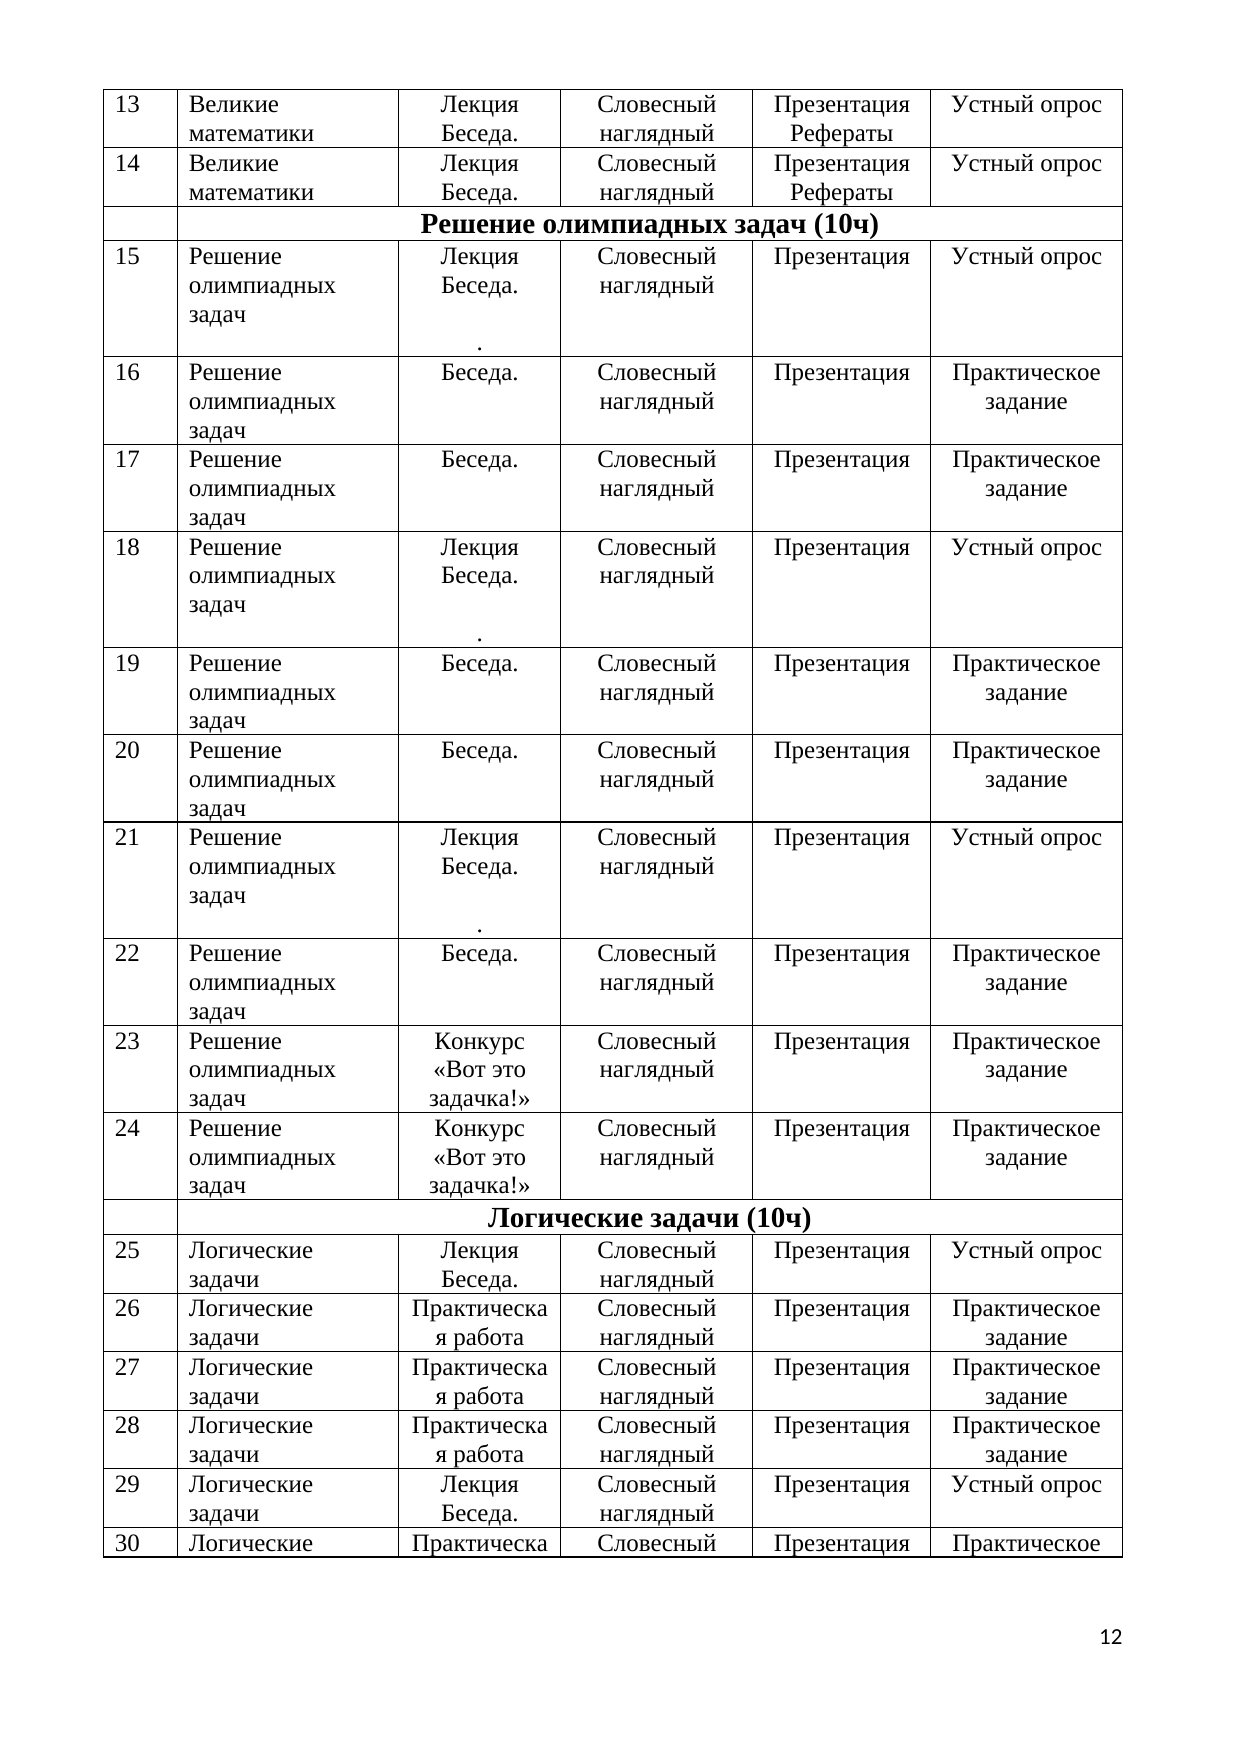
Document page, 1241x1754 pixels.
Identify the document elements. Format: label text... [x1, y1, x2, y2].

table_cell Беседа. [399, 445, 560, 531]
table_cell 13 [104, 90, 177, 147]
table_cell Практическая работа [399, 1352, 560, 1409]
table_cell 22 [104, 939, 177, 1025]
table_cell 25 [104, 1235, 177, 1292]
table_cell Беседа. [399, 648, 560, 734]
table_cell Презентация [753, 648, 930, 734]
table_cell Решение олимпиадных задач [178, 939, 398, 1025]
table_cell Устный опрос [931, 241, 1122, 356]
table_cell 18 [104, 532, 177, 647]
table_cell Словесный наглядный [561, 532, 752, 647]
table_cell Словесный наглядный [561, 648, 752, 734]
table_cell Устный опрос [931, 1235, 1122, 1292]
table_cell Устный опрос [931, 823, 1122, 937]
table_cell Презентация Рефераты [753, 148, 930, 206]
table_cell Словесный наглядный [561, 241, 752, 356]
table_cell Лекция Беседа. . [399, 241, 560, 356]
table_cell Словесный наглядный [561, 1528, 752, 1556]
table_cell Словесный наглядный [561, 735, 752, 821]
table_cell Логические задачи [178, 1235, 398, 1292]
table_cell Практическое задание [931, 445, 1122, 531]
table_cell Решение олимпиадных задач [178, 357, 398, 443]
table_cell Презентация [753, 445, 930, 531]
table_cell Словесный наглядный [561, 1235, 752, 1292]
table_cell Презентация [753, 1352, 930, 1409]
table_cell Словесный наглядный [561, 823, 752, 937]
table_cell [104, 1200, 177, 1234]
table_cell 28 [104, 1411, 177, 1468]
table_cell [931, 1528, 1122, 1556]
table_cell Практическое задание [931, 735, 1122, 821]
table_cell Презентация [753, 1294, 930, 1351]
table_cell Устный опрос [931, 148, 1122, 206]
table_cell Презентация [753, 939, 930, 1025]
table_cell Презентация [753, 823, 930, 937]
table_cell Словесный наглядный [561, 1411, 752, 1468]
table_cell Логические задачи [178, 1469, 398, 1527]
table_cell Практическое задание [931, 1026, 1122, 1112]
table_cell Устный опрос [931, 1469, 1122, 1527]
table_cell Презентация [753, 1411, 930, 1468]
table_cell Презентация [753, 1235, 930, 1292]
table_cell Словесный наглядный [561, 148, 752, 206]
table_cell 19 [104, 648, 177, 734]
table_cell Устный опрос [931, 532, 1122, 647]
table_cell Презентация [753, 1528, 930, 1556]
table_cell Практическое задание [931, 357, 1122, 443]
table_cell 16 [104, 357, 177, 443]
table_cell Словесный наглядный [561, 939, 752, 1025]
table_cell 17 [104, 445, 177, 531]
table_cell Презентация [753, 357, 930, 443]
table_cell Решение олимпиадных задач [178, 648, 398, 734]
table_cell Конкурс «Вот это задачка!» [399, 1026, 560, 1112]
table_cell Устный опрос [931, 90, 1122, 147]
table_cell Решение олимпиадных задач [178, 823, 398, 937]
table_cell Словесный наглядный [561, 1352, 752, 1409]
table_cell 23 [104, 1026, 177, 1112]
table_cell Решение олимпиадных задач (10ч) [178, 207, 1122, 240]
table_cell [104, 207, 177, 240]
table_cell Практическое задание [931, 1352, 1122, 1409]
table_cell Словесный наглядный [561, 1294, 752, 1351]
table_cell Решение олимпиадных задач [178, 1026, 398, 1112]
table_cell Решение олимпиадных задач [178, 445, 398, 531]
table_cell 15 [104, 241, 177, 356]
table_cell Практическое задание [931, 1113, 1122, 1199]
table_cell Решение олимпиадных задач [178, 735, 398, 821]
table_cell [753, 90, 930, 147]
table_cell Решение олимпиадных задач [178, 1113, 398, 1199]
table_cell Логические задачи (10ч) [178, 1200, 1122, 1234]
table_cell Беседа. [399, 357, 560, 443]
table_cell Логические задачи [178, 1294, 398, 1351]
table_cell Лекция Беседа. [399, 90, 560, 147]
table_cell Словесный наглядный [561, 1113, 752, 1199]
table_cell Презентация [753, 532, 930, 647]
table_cell Практическая работа [399, 1528, 560, 1556]
table_cell Логические задачи [178, 1352, 398, 1409]
table_cell 30 [104, 1528, 177, 1556]
table_cell Презентация [753, 1113, 930, 1199]
table_cell Практическая работа [399, 1294, 560, 1351]
table_cell Презентация [753, 1026, 930, 1112]
table_cell 26 [104, 1294, 177, 1351]
table_cell Великие математики [178, 90, 398, 147]
table_cell Лекция Беседа. [399, 1235, 560, 1292]
table_cell Лекция Беседа. [399, 148, 560, 206]
table_cell Словесный наглядный [561, 1469, 752, 1527]
table_cell Словесный наглядный [561, 90, 752, 147]
table_cell 29 [104, 1469, 177, 1527]
table_cell 14 [104, 148, 177, 206]
table_cell Практическая работа [399, 1411, 560, 1468]
table_cell Беседа. [399, 735, 560, 821]
table_cell Практическое задание [931, 1294, 1122, 1351]
table_cell Словесный наглядный [561, 357, 752, 443]
table_cell Практическое задание [931, 1411, 1122, 1468]
table_cell Презентация [753, 735, 930, 821]
table_cell Практическое задание [931, 648, 1122, 734]
table_cell Решение олимпиадных задач [178, 532, 398, 647]
table_cell Логические задачи [178, 1528, 398, 1556]
table_cell 21 [104, 823, 177, 937]
table_cell 24 [104, 1113, 177, 1199]
table_cell 20 [104, 735, 177, 821]
table_cell Великие математики [178, 148, 398, 206]
table_cell Лекция Беседа. [399, 1469, 560, 1527]
table_cell Словесный наглядный [561, 445, 752, 531]
table_cell Лекция Беседа. . [399, 532, 560, 647]
table_cell Конкурс «Вот это задачка!» [399, 1113, 560, 1199]
table_cell Практическое задание [931, 939, 1122, 1025]
table_cell Логические задачи [178, 1411, 398, 1468]
table_cell Решение олимпиадных задач [178, 241, 398, 356]
table_cell Презентация [753, 1469, 930, 1527]
table_cell 27 [104, 1352, 177, 1409]
table_cell Презентация [753, 241, 930, 356]
table_cell Лекция Беседа. . [399, 823, 560, 937]
table_cell Беседа. [399, 939, 560, 1025]
table_cell Словесный наглядный [561, 1026, 752, 1112]
